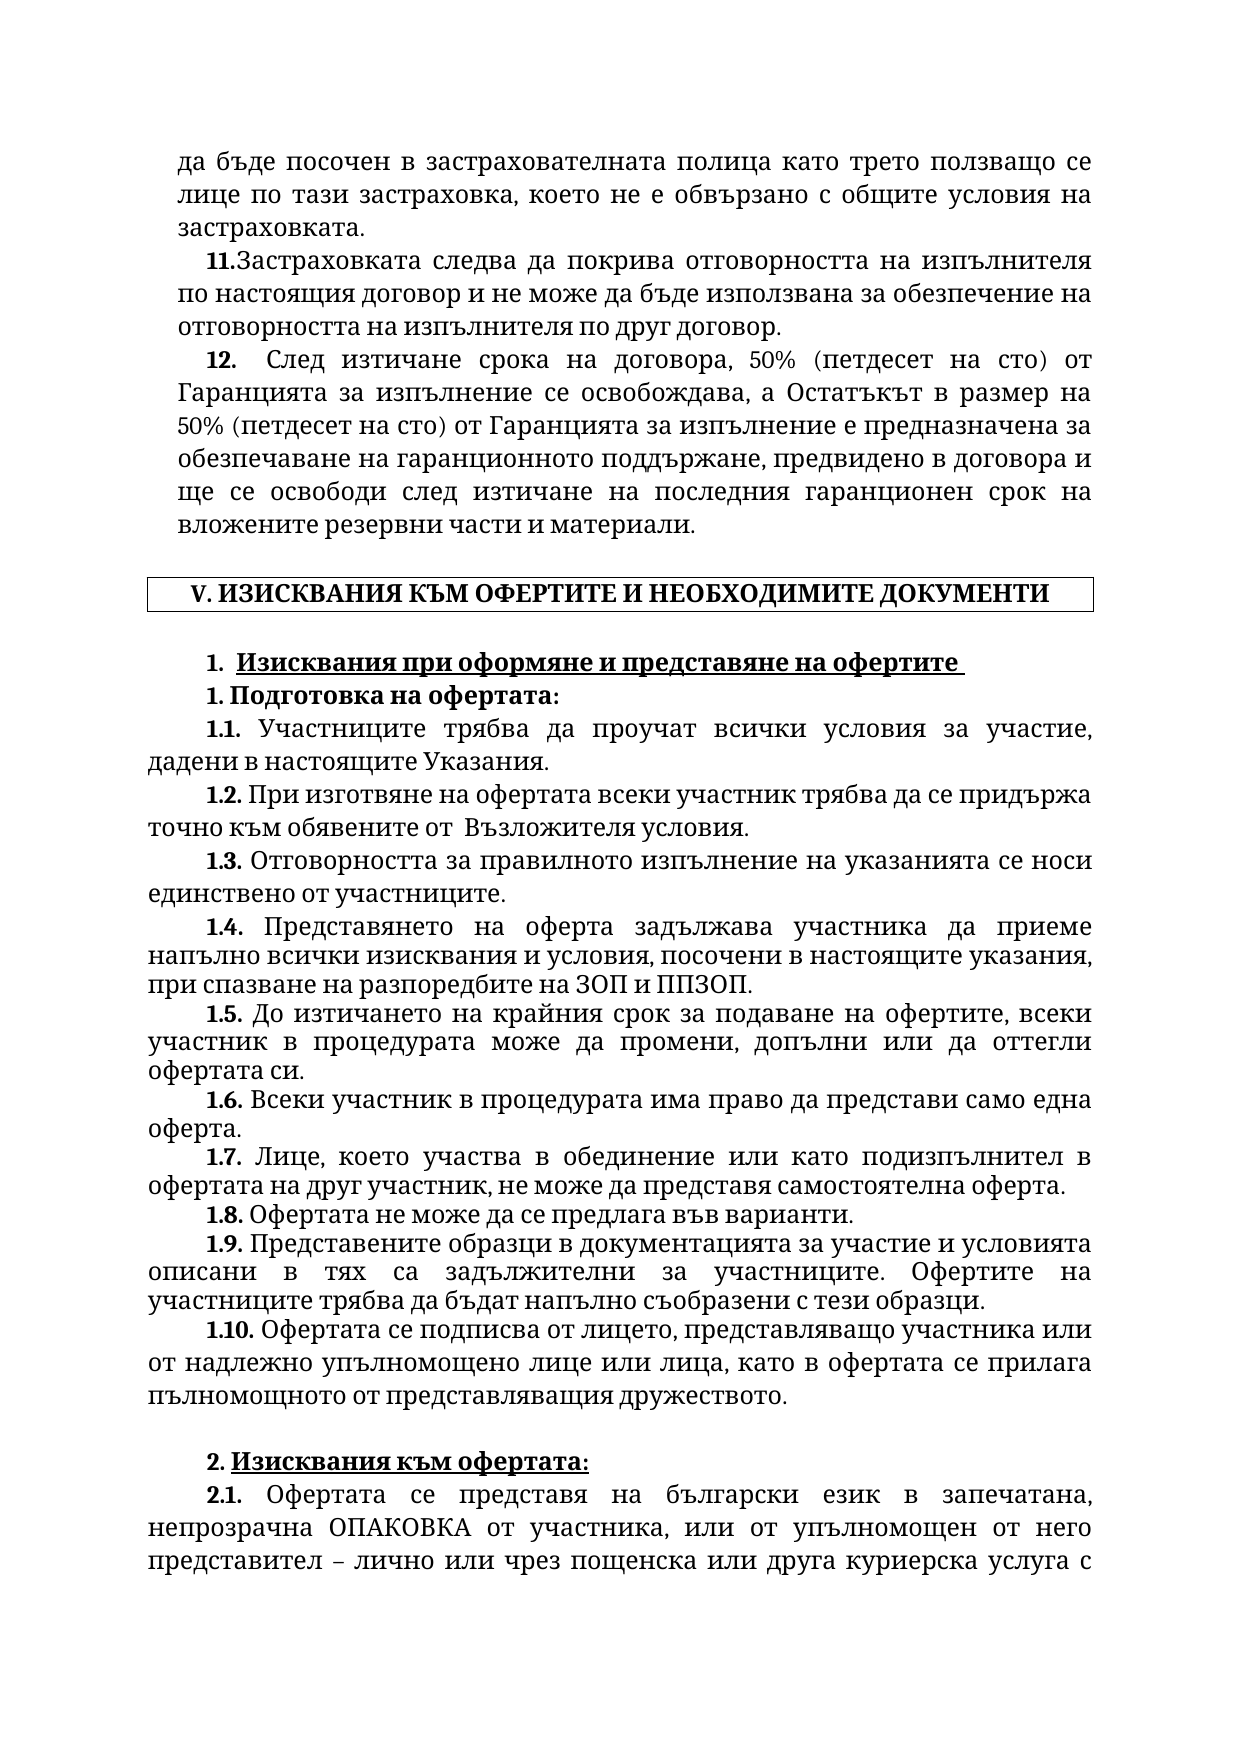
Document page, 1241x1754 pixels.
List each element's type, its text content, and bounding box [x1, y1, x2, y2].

list След изтичане срока на договора, 50% (петдесет на сто) от Гаранцията за изпълнение се освобождава, а Остатъкът в размер на 50% (петдесет на сто) от Гаранцията за изпълнение е предназначена за обезпечаване на гаранционното поддържане, предвидено в договора и ще се освободи след изтичане на последния гаранционен срок на вложените резервни части и материали. [177, 346, 1093, 539]
text 1.10. Офертата се подписва от лицето, представляващо участника или от надлежно упълномощено лице или лица, като в офертата се прилага пълномощното от представляващия дружеството. [148, 1316, 1093, 1411]
text V. ИЗИСКВАНИЯ КЪМ ОФЕРТИТЕ И НЕОБХОДИМИТЕ ДОКУМЕНТИ [148, 578, 1093, 611]
text 1.1. Участниците трябва да проучат всички условия за участие, дадени в настоящите Указания. [148, 715, 1093, 777]
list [148, 1481, 1093, 1576]
text 1.9. Представените образци в документацията за участие и условията описани в тях са задължителни за участниците. Офертите на участниците трябва да бъдат напълно съобразени с тези образци. [148, 1229, 1093, 1316]
text 1.5. До изтичането на крайния срок за подаване на офертите, всеки участник в процедурата може да промени, допълни или да оттегли офертата си. [148, 999, 1093, 1086]
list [177, 148, 1093, 242]
text 2. Изисквания към офертата: [148, 1448, 1093, 1477]
list Застраховката следва да покрива отговорността на изпълнителя по настоящия договор и не може да бъде използвана за обезпечение на отговорността на изпълнителя по друг договор. [177, 247, 1093, 341]
text 1.6. Всеки участник в процедурата има право да представи само една оферта. [148, 1086, 1093, 1143]
text 1. Подготовка на офертата: [148, 682, 1093, 711]
text 1.4. Представянето на оферта задължава участника да приеме напълно всички изисквания и условия, посочени в настоящите указания, при спазване на разпоредбите на ЗОП и ППЗОП. [148, 913, 1093, 999]
list Изисквания при оформяне и представяне на офертите [148, 649, 1093, 678]
text 1.8. Офертата не може да се предлага във варианти. [148, 1201, 1093, 1229]
text 1.3. Отговорността за правилното изпълнение на указанията се носи единствено от участниците. [148, 847, 1093, 909]
text 1.2. При изготвяне на офертата всеки участник трябва да се придържа точно към обявените от Възложителя условия. [148, 781, 1093, 843]
text 1.7. Лице, което участва в обединение или като подизпълнител в офертата на друг участник, не може да представя самостоятелна оферта. [148, 1143, 1093, 1201]
